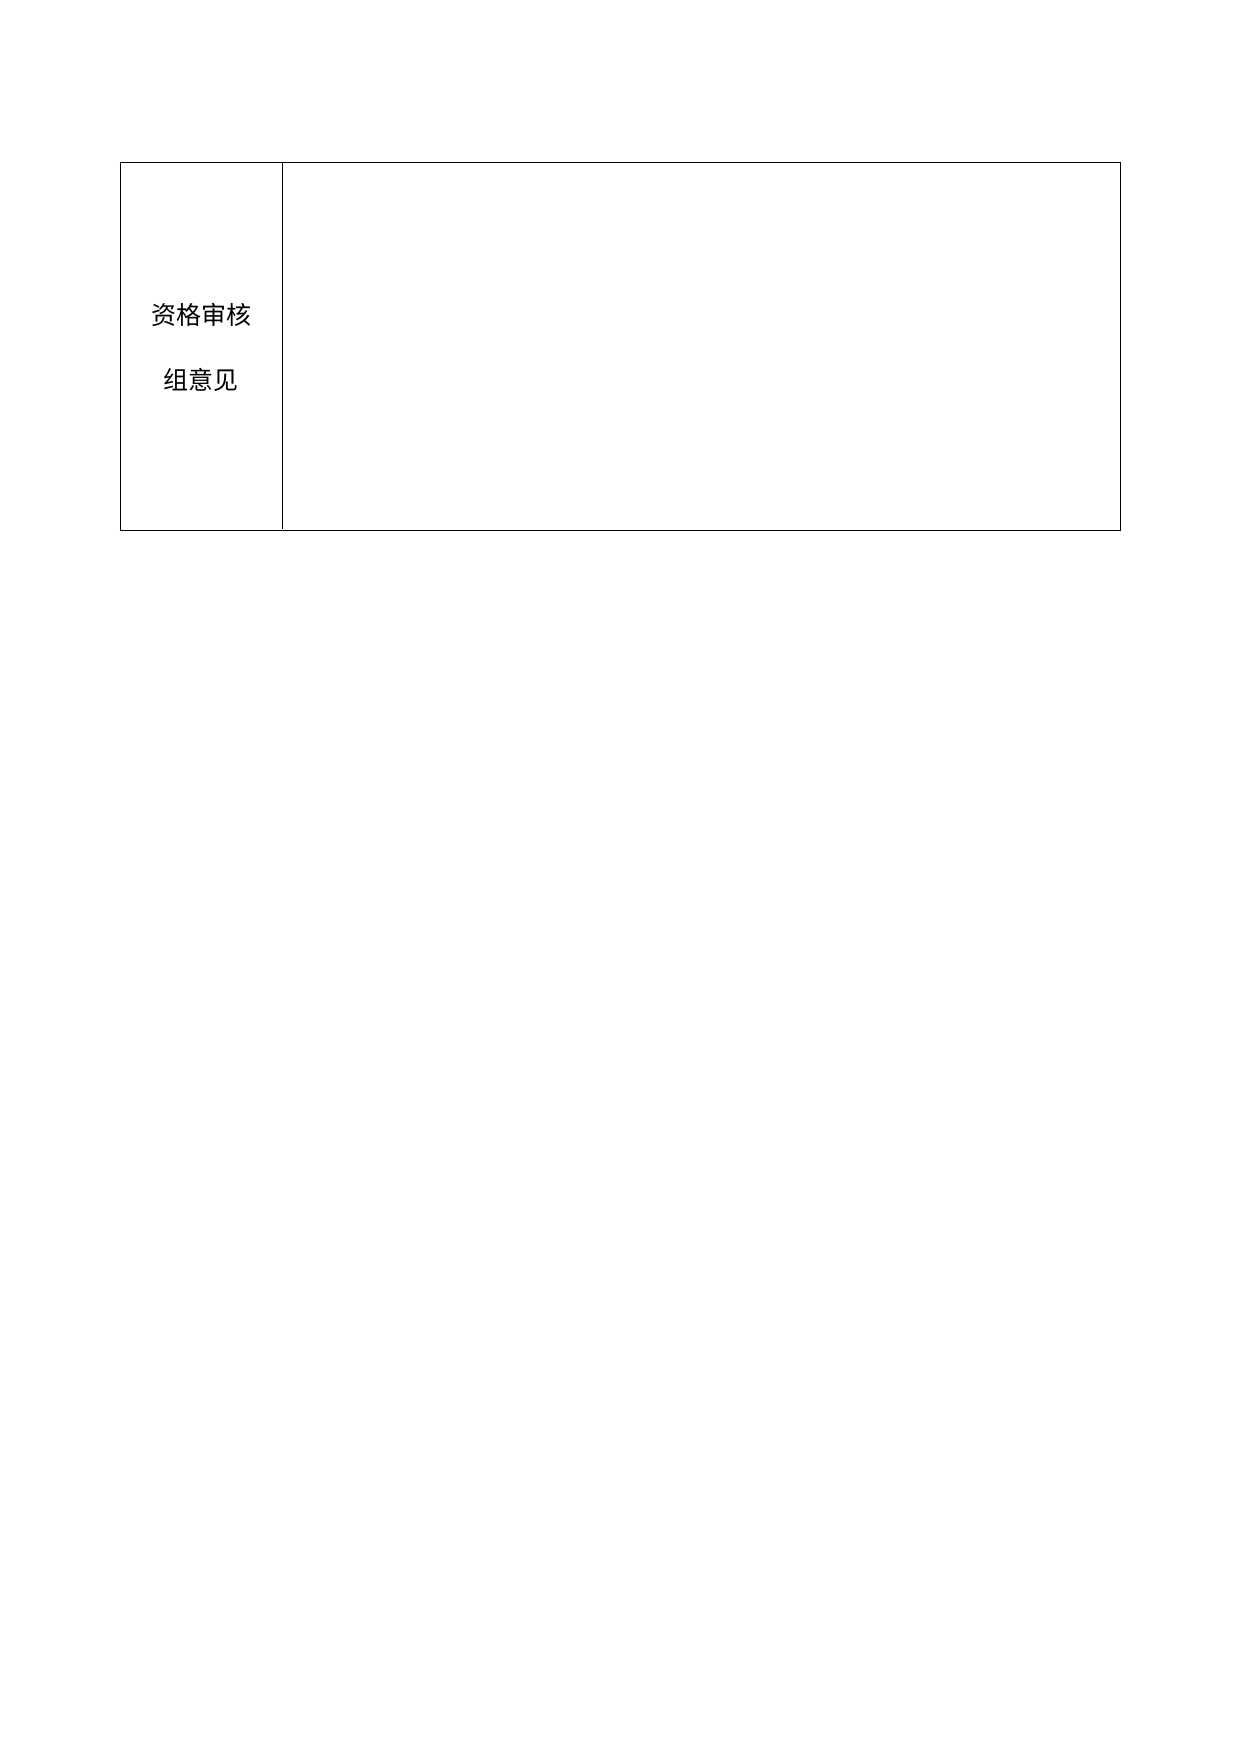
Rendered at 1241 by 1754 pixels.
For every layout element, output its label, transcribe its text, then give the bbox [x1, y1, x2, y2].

table_cell [283, 163, 1120, 529]
table_cell 资格审核 组意见 [121, 163, 282, 529]
